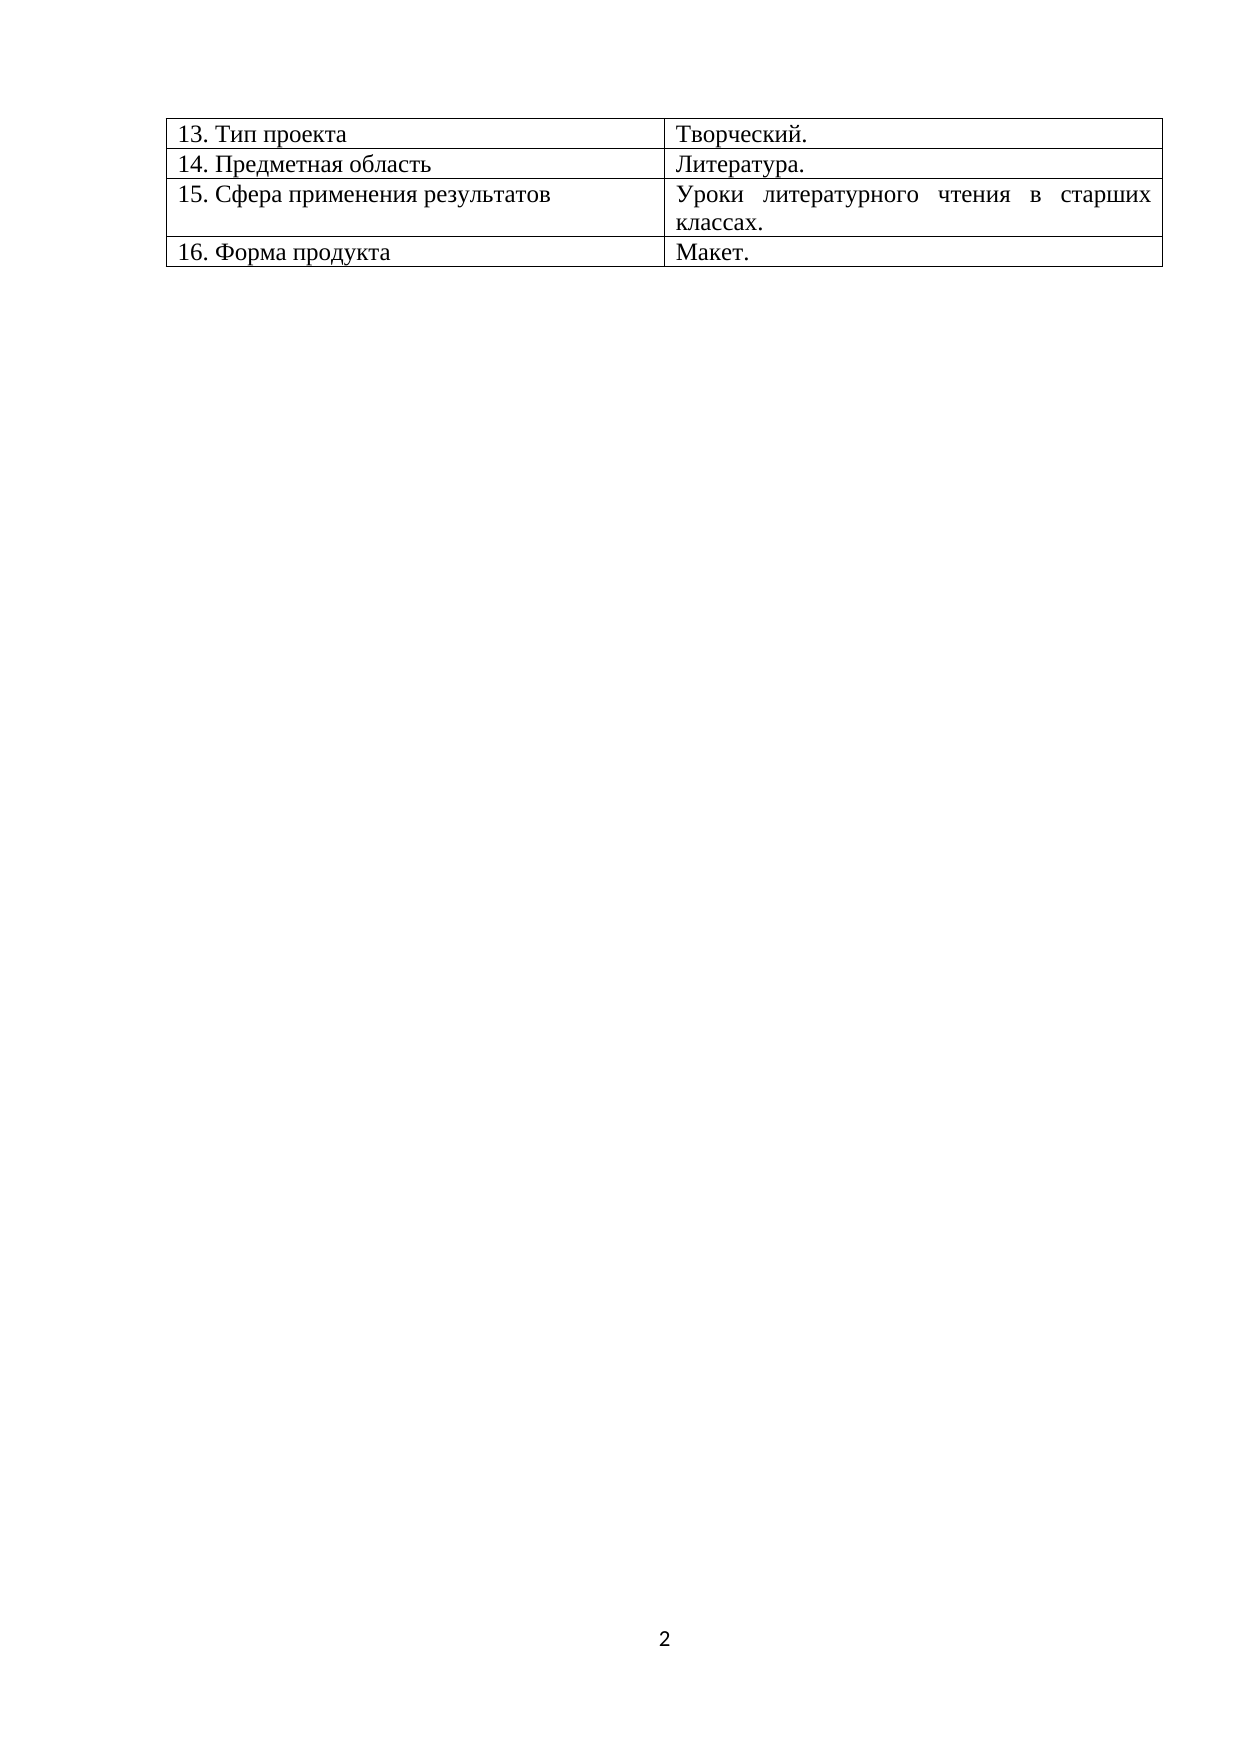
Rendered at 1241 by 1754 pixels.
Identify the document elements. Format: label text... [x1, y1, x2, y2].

table_cell Литература. [665, 149, 1162, 178]
table_cell Макет. [665, 237, 1162, 266]
table_cell 13. Тип проекта [167, 119, 664, 148]
table_cell 14. Предметная область [167, 149, 664, 178]
table_cell Уроки литературного чтения в старших классах. [665, 179, 1162, 236]
table_cell 16. Форма продукта [167, 237, 664, 266]
table_cell Творческий. [665, 119, 1162, 148]
table_cell 15. Сфера применения результатов [167, 179, 664, 236]
